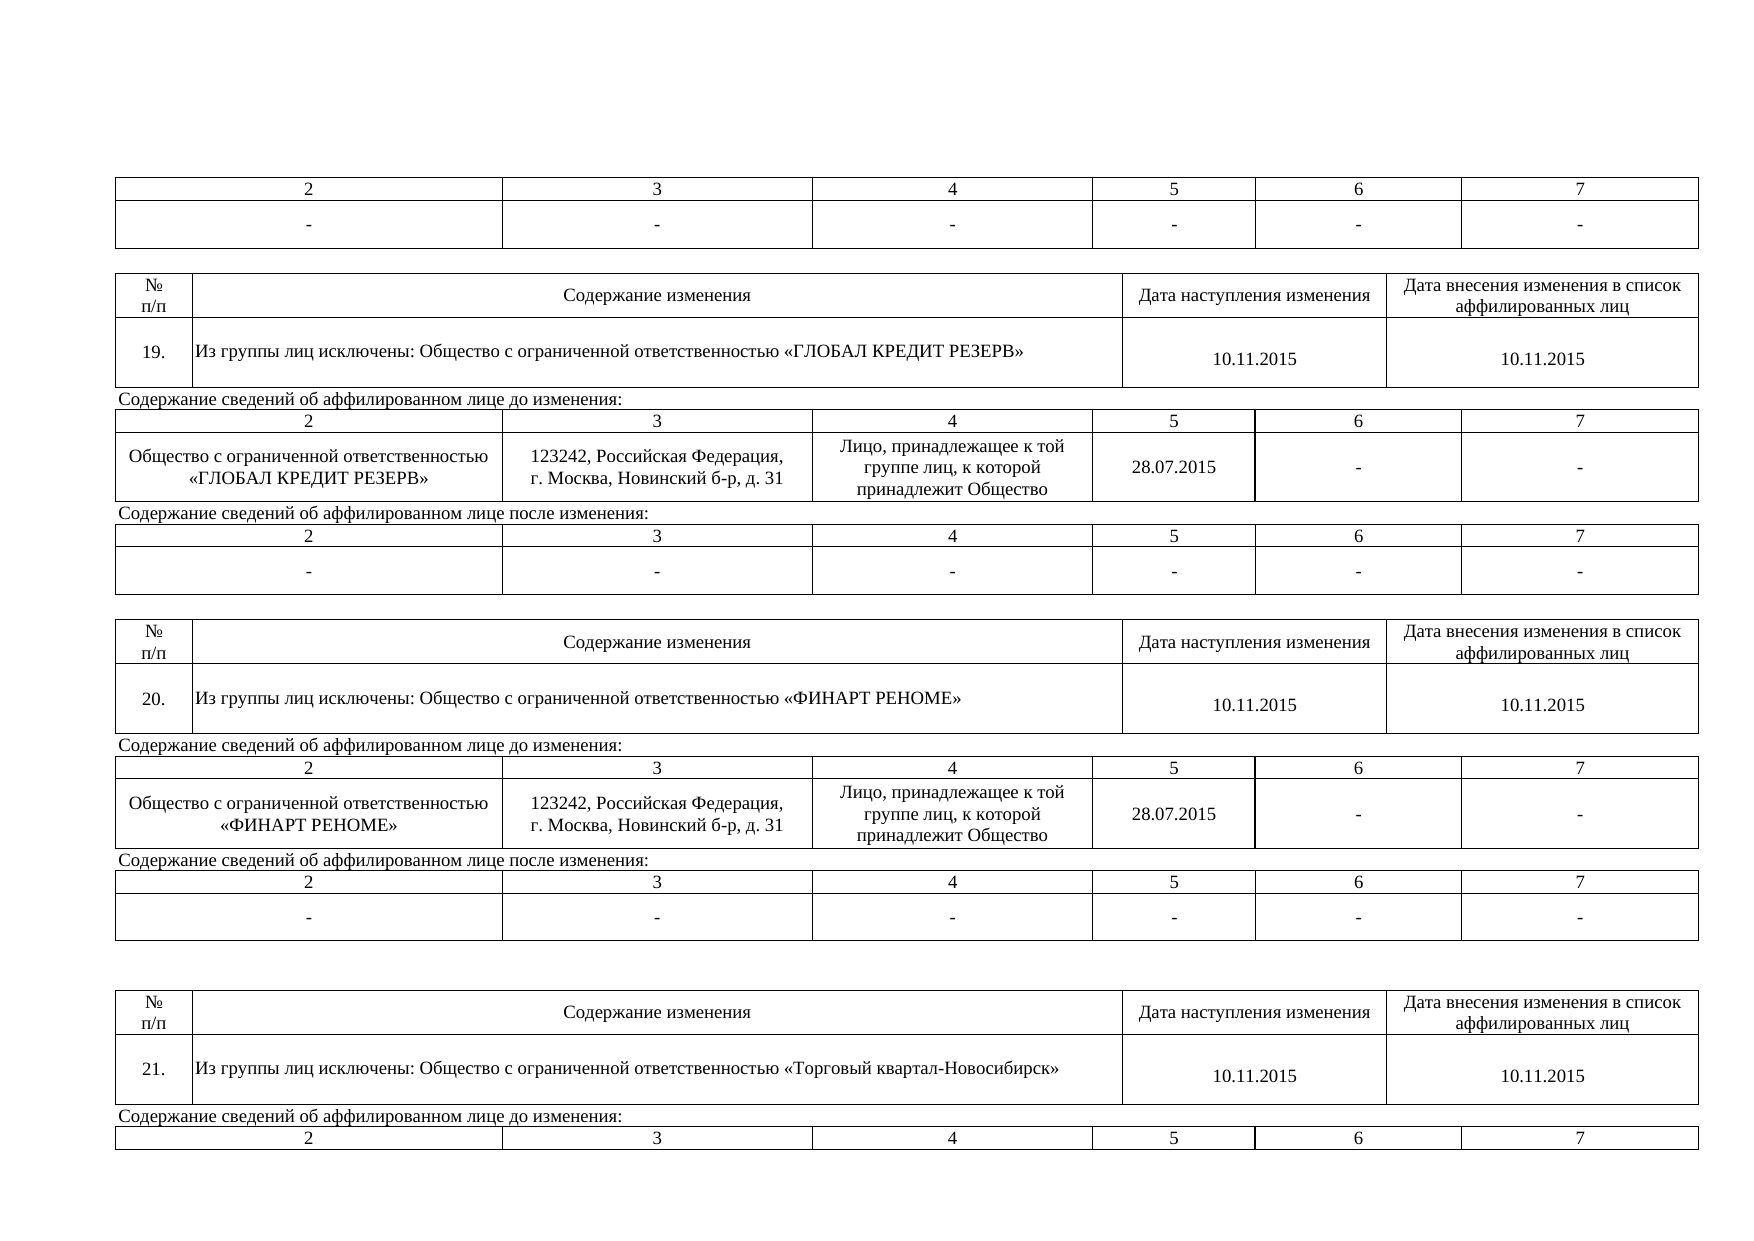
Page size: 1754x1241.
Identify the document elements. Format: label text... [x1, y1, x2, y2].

table_header 2 [116, 757, 502, 778]
table_cell - [503, 201, 812, 247]
table_header 3 [503, 1127, 812, 1149]
text Содержание сведений об аффилированном лице до изменения: [118, 388, 1636, 409]
table_header 4 [813, 871, 1092, 893]
table_header 7 [1462, 525, 1698, 546]
table_header Дата внесения изменения в список аффилированных лиц [1387, 620, 1698, 663]
table_header 6 [1256, 871, 1461, 893]
table_header 4 [813, 178, 1092, 200]
table_cell - [813, 894, 1092, 940]
table_cell - [1256, 779, 1461, 847]
table_header 2 [116, 871, 502, 893]
table_cell - [1256, 201, 1461, 247]
table_header Дата наступления изменения [1123, 620, 1386, 663]
table_cell 21. [116, 1035, 192, 1104]
table_header 7 [1462, 757, 1698, 778]
table_cell Лицо, принадлежащее к той группе лиц, к которой принадлежит Общество [813, 779, 1092, 847]
table_cell 10.11.2015 [1123, 318, 1386, 387]
table_header Содержание изменения [193, 620, 1122, 663]
table_header 6 [1256, 525, 1461, 546]
table_cell - [116, 201, 502, 247]
table_header 7 [1462, 410, 1698, 432]
table_cell 28.07.2015 [1093, 433, 1254, 501]
table_header 6 [1256, 757, 1461, 778]
table_header 2 [116, 178, 502, 200]
table_cell - [1462, 779, 1698, 847]
table_cell 123242, Российская Федерация, г. Москва, Новинский б-р, д. 31 [503, 779, 812, 847]
table_header № п/п [116, 620, 192, 663]
table_cell - [503, 894, 812, 940]
table_header 2 [116, 525, 502, 546]
table_header 7 [1462, 1127, 1698, 1149]
text Содержание сведений об аффилированном лице до изменения: [118, 1105, 1636, 1126]
table_cell 10.11.2015 [1387, 1035, 1698, 1104]
table_cell - [1462, 894, 1698, 940]
table_cell 10.11.2015 [1123, 1035, 1386, 1104]
table_cell Из группы лиц исключены: Общество с ограниченной ответственностью «Торговый квартал-Новосибирск» [193, 1035, 1122, 1104]
table_header 6 [1256, 410, 1461, 432]
table_header 5 [1093, 525, 1255, 546]
table_cell - [116, 547, 502, 594]
table_cell 10.11.2015 [1387, 318, 1698, 387]
table_cell - [1256, 433, 1461, 501]
table_cell 20. [116, 664, 192, 733]
table_header Дата наступления изменения [1123, 274, 1386, 317]
table_cell - [813, 201, 1092, 247]
table_cell Из группы лиц исключены: Общество с ограниченной ответственностью «ФИНАРТ РЕНОМЕ» [193, 664, 1122, 733]
table_header Дата наступления изменения [1123, 991, 1386, 1034]
table_cell Лицо, принадлежащее к той группе лиц, к которой принадлежит Общество [813, 433, 1092, 501]
table_header 3 [503, 525, 812, 546]
table_cell 28.07.2015 [1093, 779, 1254, 847]
table_header 5 [1093, 757, 1254, 778]
table_cell - [116, 894, 502, 940]
table_header Содержание изменения [193, 274, 1122, 317]
table_header 5 [1093, 178, 1255, 200]
text Содержание сведений об аффилированном лице до изменения: [118, 734, 1636, 756]
table_cell - [1093, 894, 1255, 940]
text Содержание сведений об аффилированном лице после изменения: [118, 502, 1636, 524]
table_cell - [813, 547, 1092, 594]
table_header 5 [1093, 871, 1255, 893]
table_cell 123242, Российская Федерация, г. Москва, Новинский б-р, д. 31 [503, 433, 812, 501]
table_header 2 [116, 1127, 502, 1149]
table_header № п/п [116, 274, 192, 317]
table_header № п/п [116, 991, 192, 1034]
table_header 4 [813, 410, 1092, 432]
table_cell - [1256, 547, 1461, 594]
table_cell 10.11.2015 [1387, 664, 1698, 733]
table_cell - [1093, 547, 1255, 594]
table_cell Общество с ограниченной ответственностью «ФИНАРТ РЕНОМЕ» [116, 779, 502, 847]
table_cell Из группы лиц исключены: Общество с ограниченной ответственностью «ГЛОБАЛ КРЕДИТ РЕЗЕРВ» [193, 318, 1122, 387]
table_cell - [1462, 433, 1698, 501]
table_cell 10.11.2015 [1123, 664, 1386, 733]
table_header Дата внесения изменения в список аффилированных лиц [1387, 991, 1698, 1034]
table_cell 19. [116, 318, 192, 387]
table_cell - [1256, 894, 1461, 940]
table_header 4 [813, 525, 1092, 546]
table_header 4 [813, 757, 1092, 778]
table_cell - [1462, 547, 1698, 594]
table_header 7 [1462, 871, 1698, 893]
table_header Содержание изменения [193, 991, 1122, 1034]
table_header 6 [1256, 178, 1461, 200]
table_header 6 [1256, 1127, 1461, 1149]
table_header 2 [116, 410, 502, 432]
table_header 5 [1093, 410, 1254, 432]
table_cell - [1093, 201, 1255, 247]
table_cell - [503, 547, 812, 594]
table_header 3 [503, 757, 812, 778]
table_cell Общество с ограниченной ответственностью «ГЛОБАЛ КРЕДИТ РЕЗЕРВ» [116, 433, 502, 501]
table_header 7 [1462, 178, 1698, 200]
table_header 5 [1093, 1127, 1254, 1149]
text Содержание сведений об аффилированном лице после изменения: [118, 849, 1636, 870]
table_header 3 [503, 871, 812, 893]
table_header 3 [503, 178, 812, 200]
table_header 4 [813, 1127, 1092, 1149]
table_cell - [1462, 201, 1698, 247]
table_header Дата внесения изменения в список аффилированных лиц [1387, 274, 1698, 317]
table_header 3 [503, 410, 812, 432]
